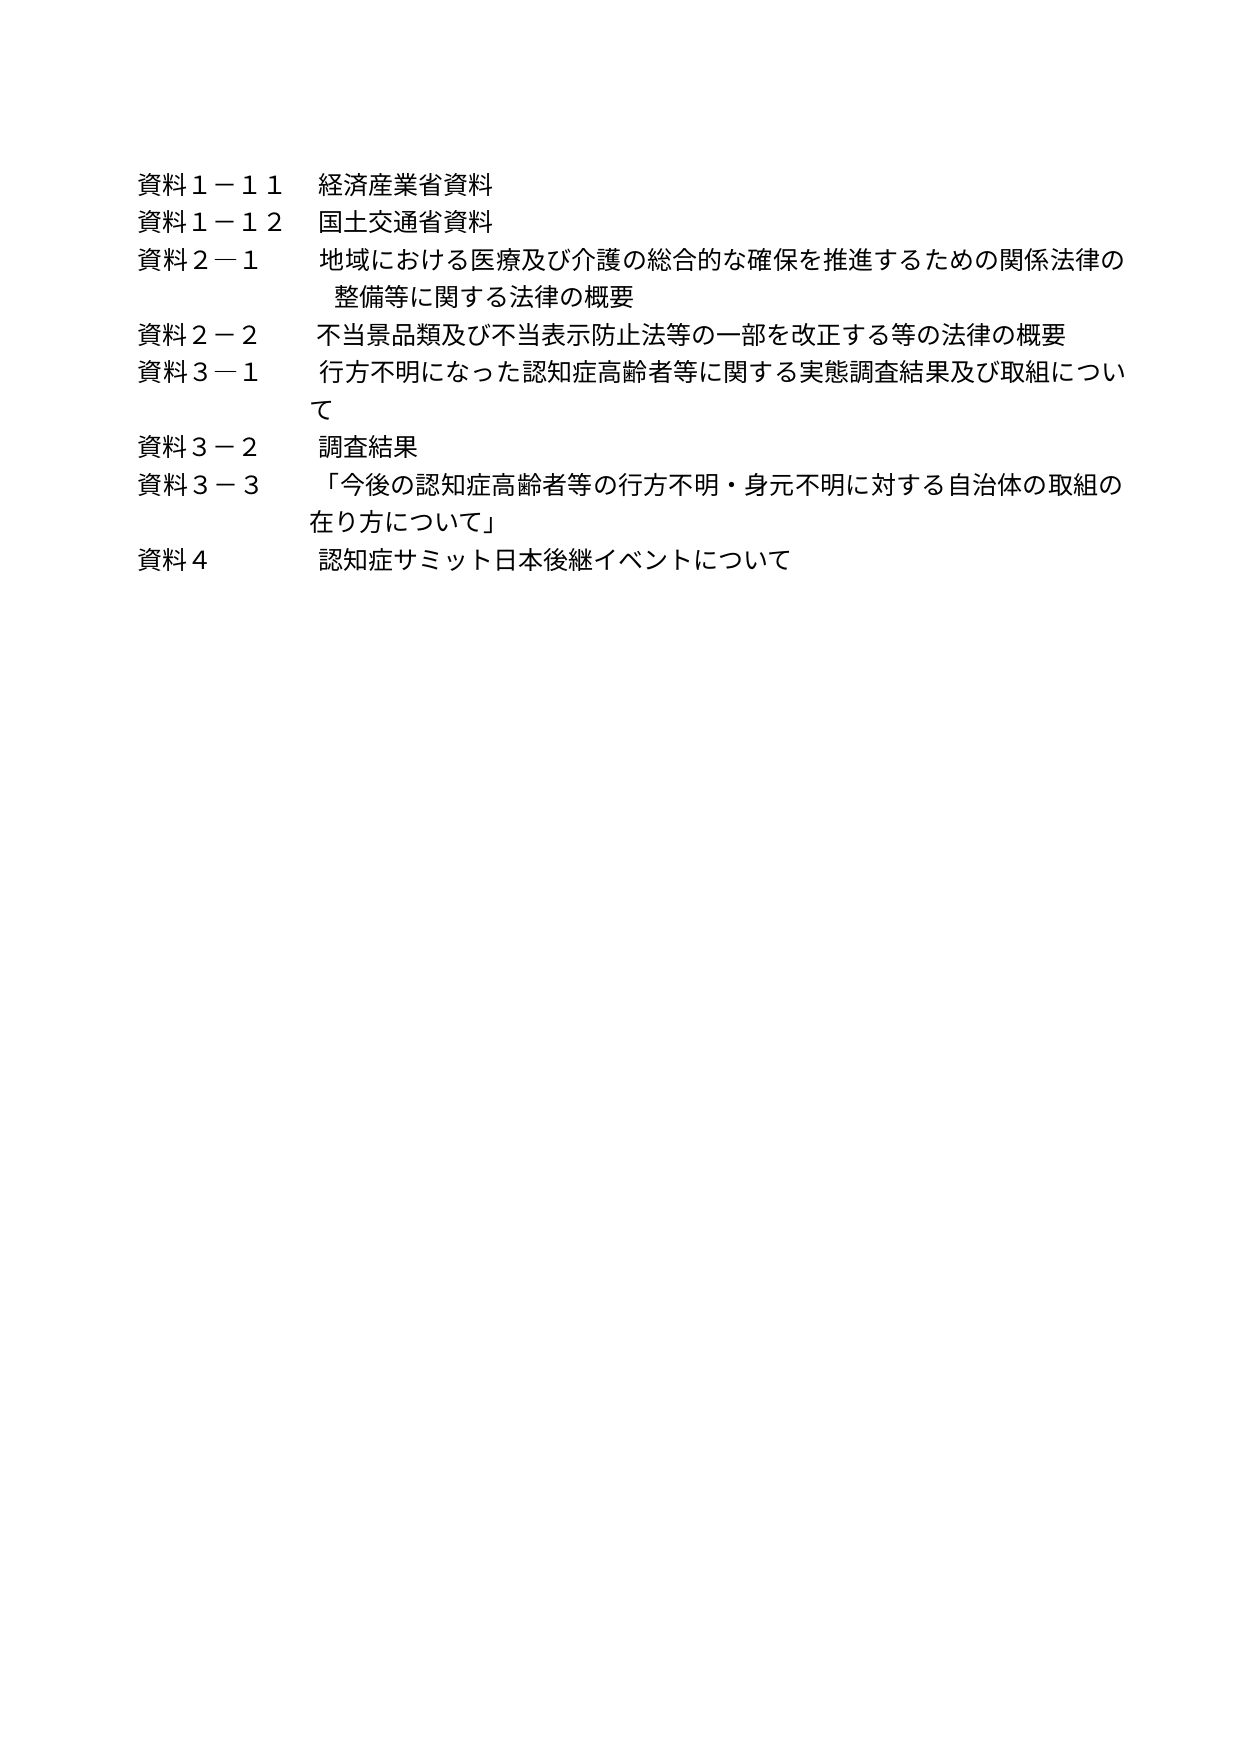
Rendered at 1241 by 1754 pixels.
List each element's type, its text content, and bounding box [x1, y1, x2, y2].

text 資料３－２ 調査結果 [138, 427, 1128, 464]
text 資料３－３ 「今後の認知症高齢者等の行方不明・身元不明に対する自治体の取組の在り方について」 [138, 464, 1128, 539]
text 資料３―１ 行方不明になった認知症高齢者等に関する実態調査結果及び取組につい て [138, 352, 1128, 427]
text 資料４ 認知症サミット日本後継イベントについて [138, 539, 1128, 577]
text 資料１－１１ 経済産業省資料 [112, 164, 1128, 202]
text 資料１－１２ 国土交通省資料 [112, 202, 1128, 239]
text 資料２－２ 不当景品類及び不当表示防止法等の一部を改正する等の法律の概要 [138, 314, 1128, 352]
text 資料２―１ 地域における医療及び介護の総合的な確保を推進するための関係法律の整備等に関する法律の概要 [138, 239, 1128, 314]
